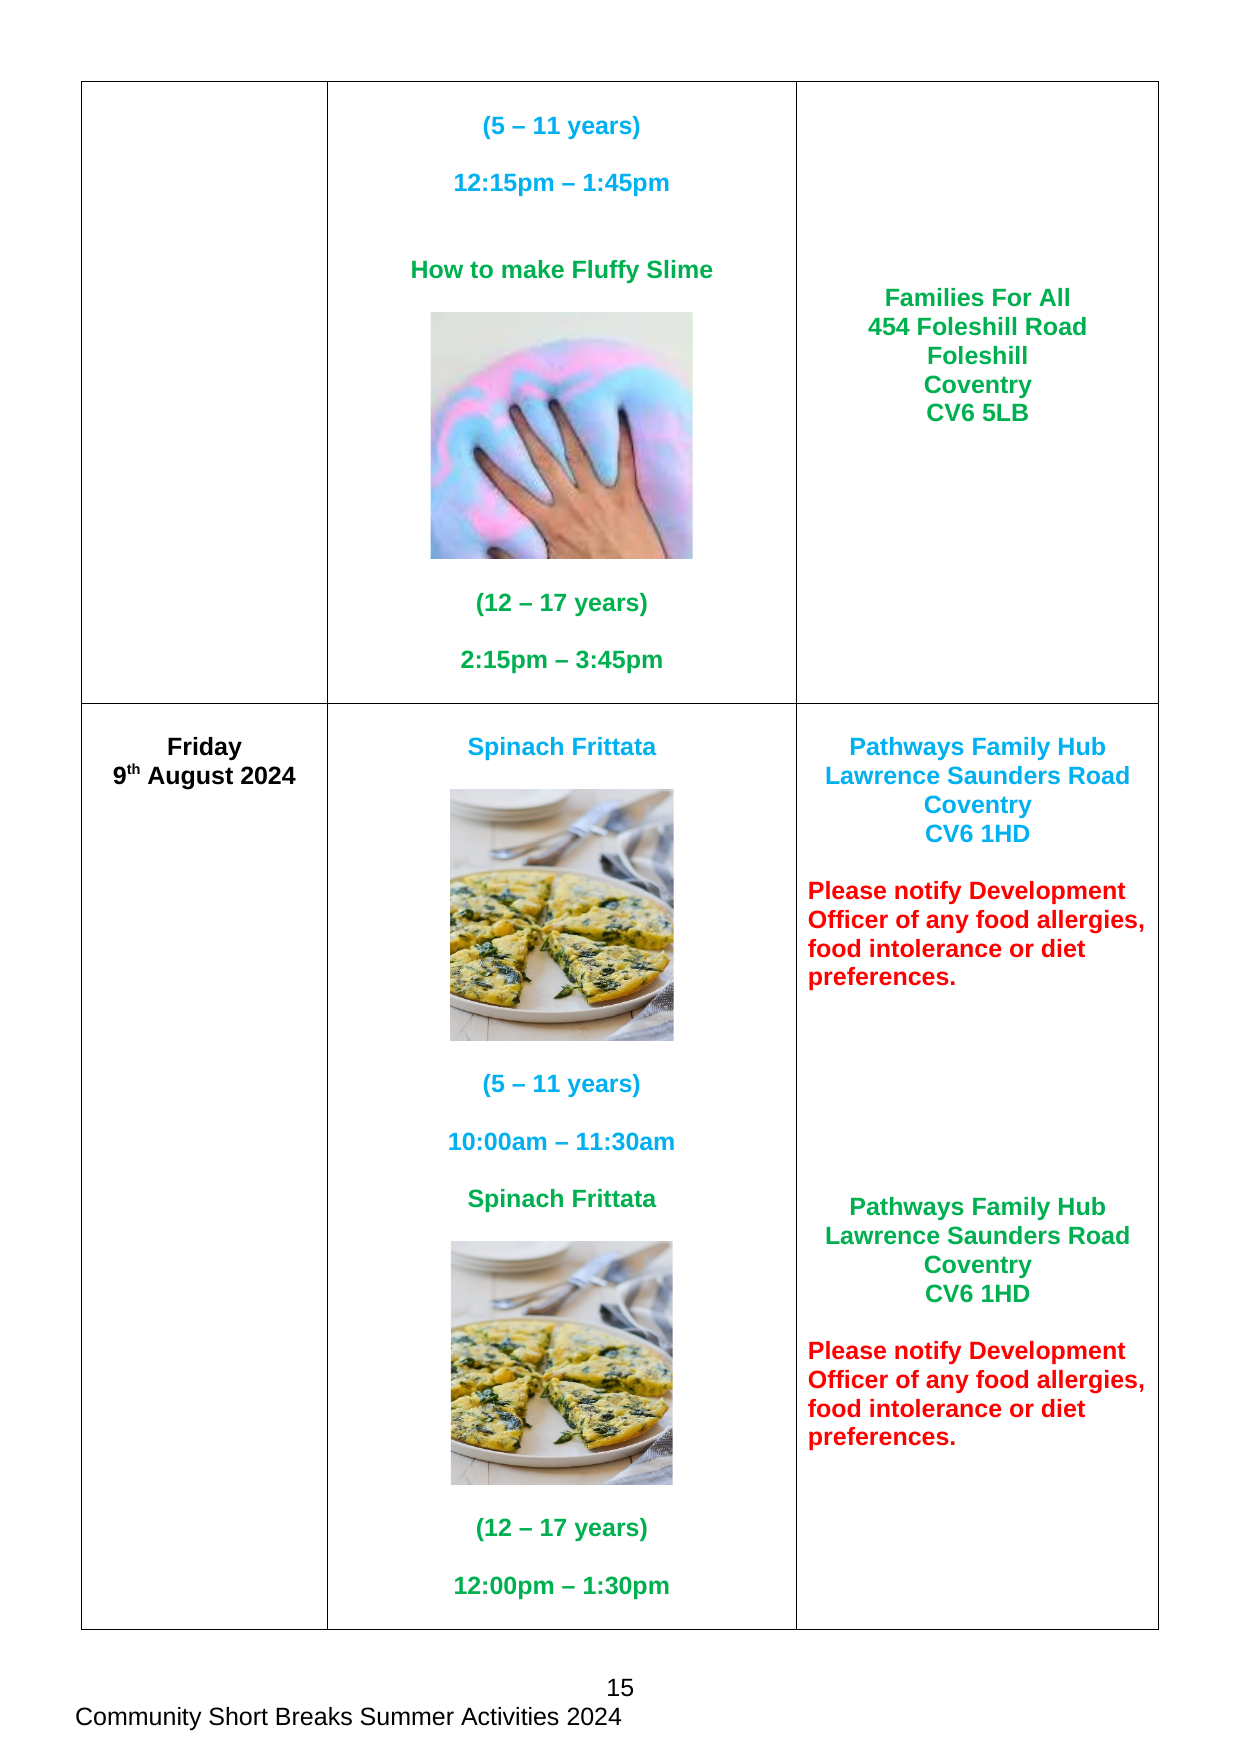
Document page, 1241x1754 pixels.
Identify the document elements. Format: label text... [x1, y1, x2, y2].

table_cell Spinach Frittata (5 – 11 years) 10:00am – 11:30am Spinach Frittata (12 – 17 years) 12:00pm – 1:30pm [328, 704, 796, 1628]
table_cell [82, 82, 327, 702]
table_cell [328, 82, 796, 702]
table_cell Pathways Family Hub Lawrence Saunders Road Coventry CV6 1HD Please notify Development Officer of any food allergies, food intolerance or diet preferences. Pathways Family Hub Lawrence Saunders Road Coventry CV6 1HD Please notify Development Officer of any food allergies, food intolerance or diet preferences. [797, 704, 1158, 1628]
table_cell Friday 9th August 2024 [82, 704, 327, 1628]
picture [430, 312, 693, 559]
picture [450, 789, 674, 1041]
picture [450, 1241, 673, 1485]
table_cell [797, 82, 1158, 702]
